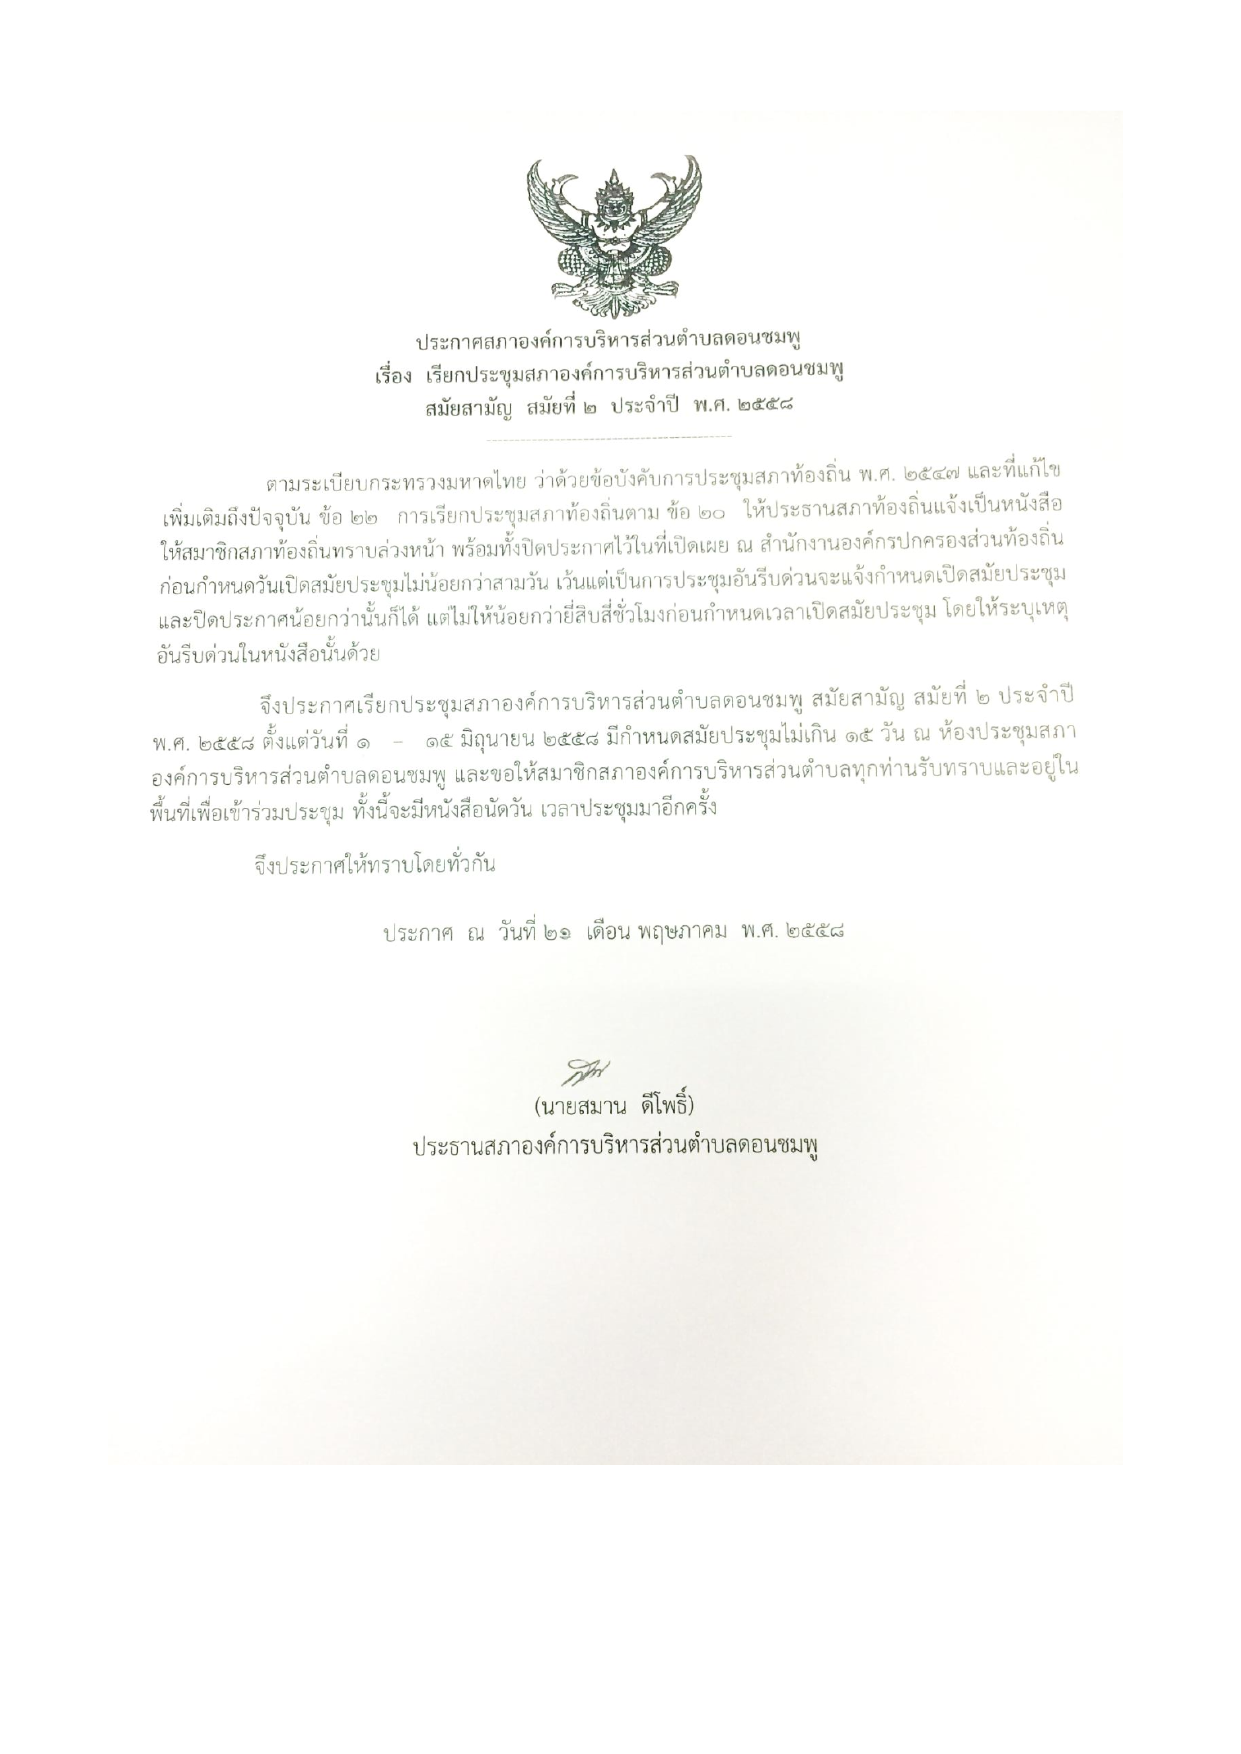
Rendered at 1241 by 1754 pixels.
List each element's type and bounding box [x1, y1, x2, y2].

picture [109, 112, 1123, 1463]
